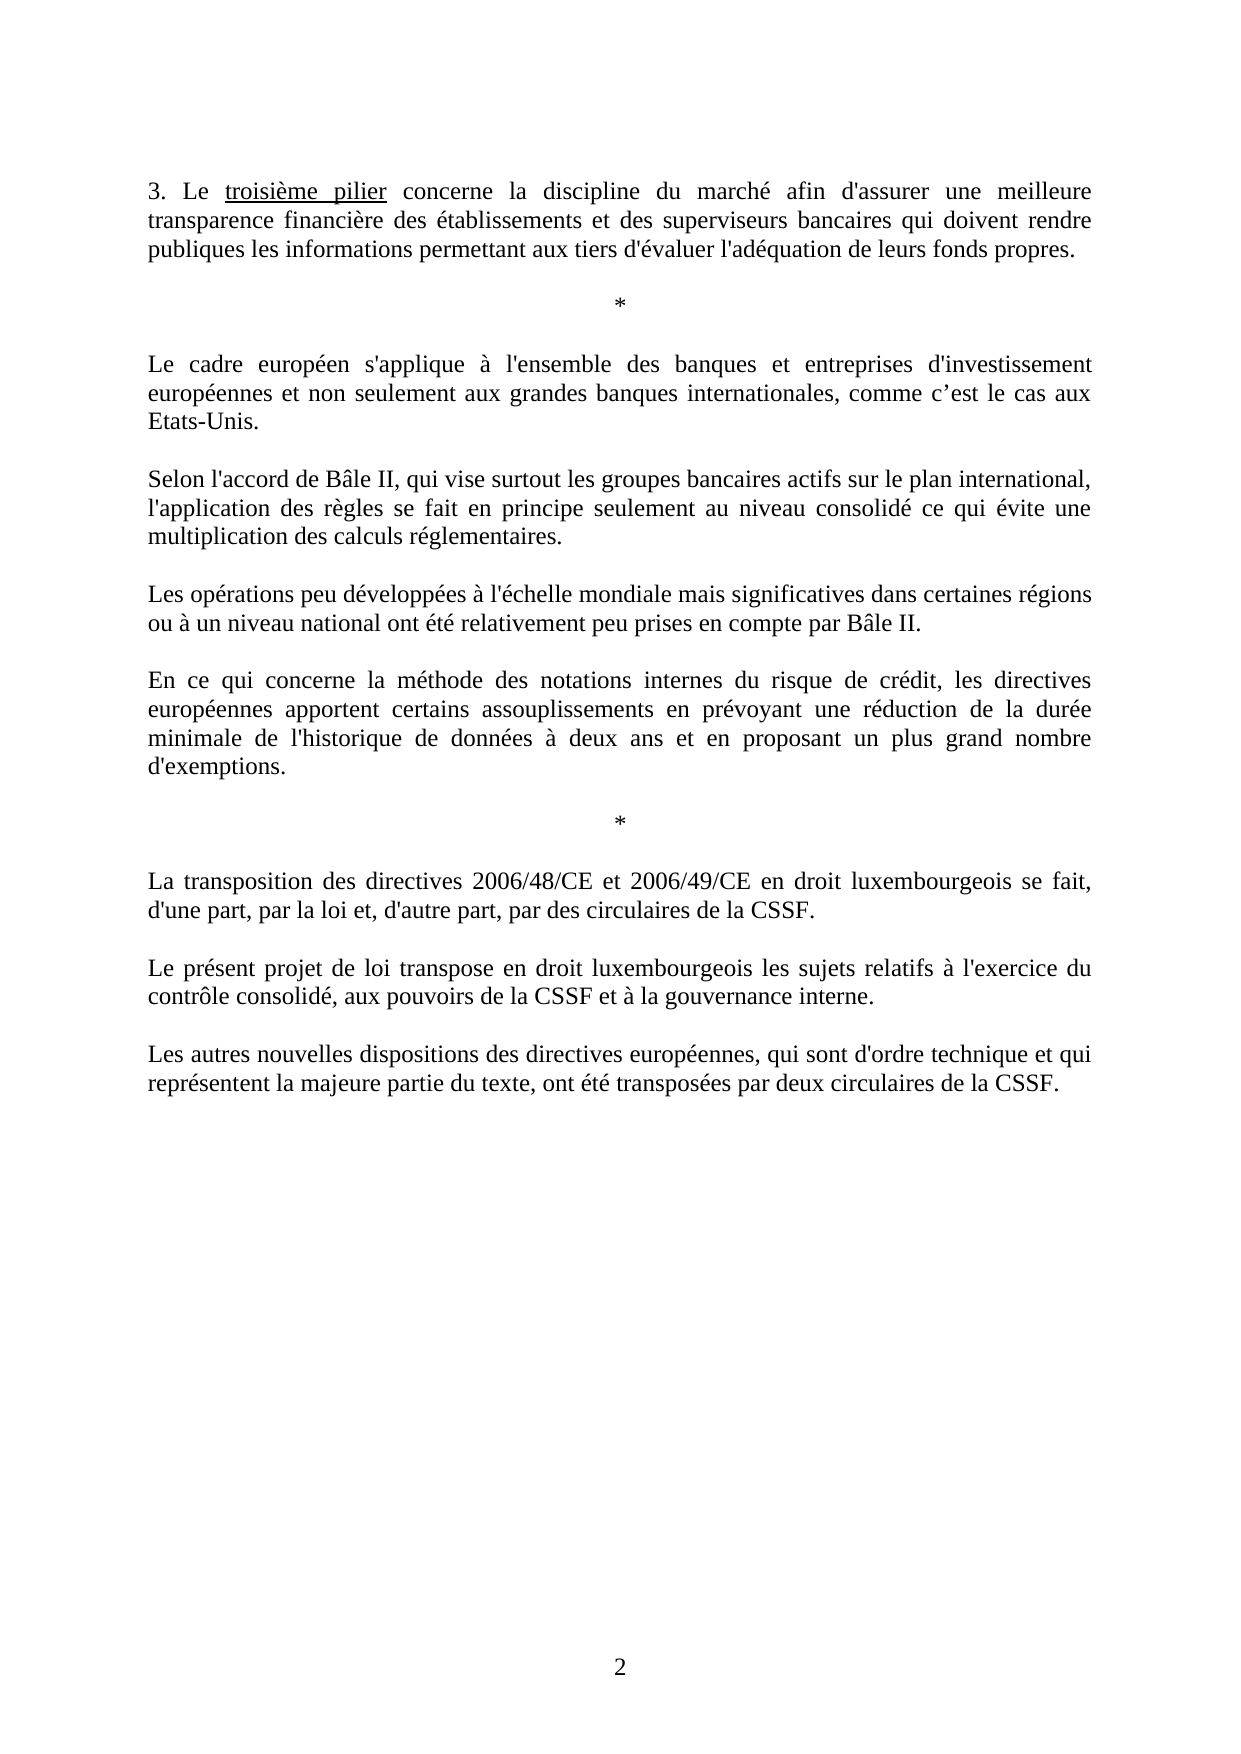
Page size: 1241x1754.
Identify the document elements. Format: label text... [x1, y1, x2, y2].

text En ce qui concerne la méthode des notations internes du risque de crédit, les directives européennes apportent certains assouplissements en prévoyant une réduction de la durée minimale de l'historique de données à deux ans et en proposant un plus grand nombre d'exemptions. [148, 665, 1093, 780]
text Le cadre européen s'applique à l'ensemble des banques et entreprises d'investissement européennes et non seulement aux grandes banques internationales, comme c’est le cas aux Etats-Unis. [148, 349, 1093, 435]
text 3. Le troisième pilier concerne la discipline du marché afin d'assurer une meilleure transparence financière des établissements et des superviseurs bancaires qui doivent rendre publiques les informations permettant aux tiers d'évaluer l'adéquation de leurs fonds propres. [148, 176, 1093, 263]
text Les autres nouvelles dispositions des directives européennes, qui sont d'ordre technique et qui représentent la majeure partie du texte, ont été transposées par deux circulaires de la CSSF. [148, 1039, 1093, 1096]
text La transposition des directives 2006/48/CE et 2006/49/CE en droit luxembourgeois se fait, d'une part, par la loi et, d'autre part, par des circulaires de la CSSF. [148, 866, 1093, 924]
text Les opérations peu développées à l'échelle mondiale mais significatives dans certaines régions ou à un niveau national ont été relativement peu prises en compte par Bâle II. [148, 579, 1093, 636]
text * [148, 291, 1093, 320]
text * [148, 809, 1093, 838]
text Le présent projet de loi transpose en droit luxembourgeois les sujets relatifs à l'exercice du contrôle consolidé, aux pouvoirs de la CSSF et à la gouvernance interne. [148, 953, 1093, 1010]
text Selon l'accord de Bâle II, qui vise surtout les groupes bancaires actifs sur le plan international, l'application des règles se fait en principe seulement au niveau consolidé ce qui évite une multiplication des calculs réglementaires. [148, 464, 1093, 550]
